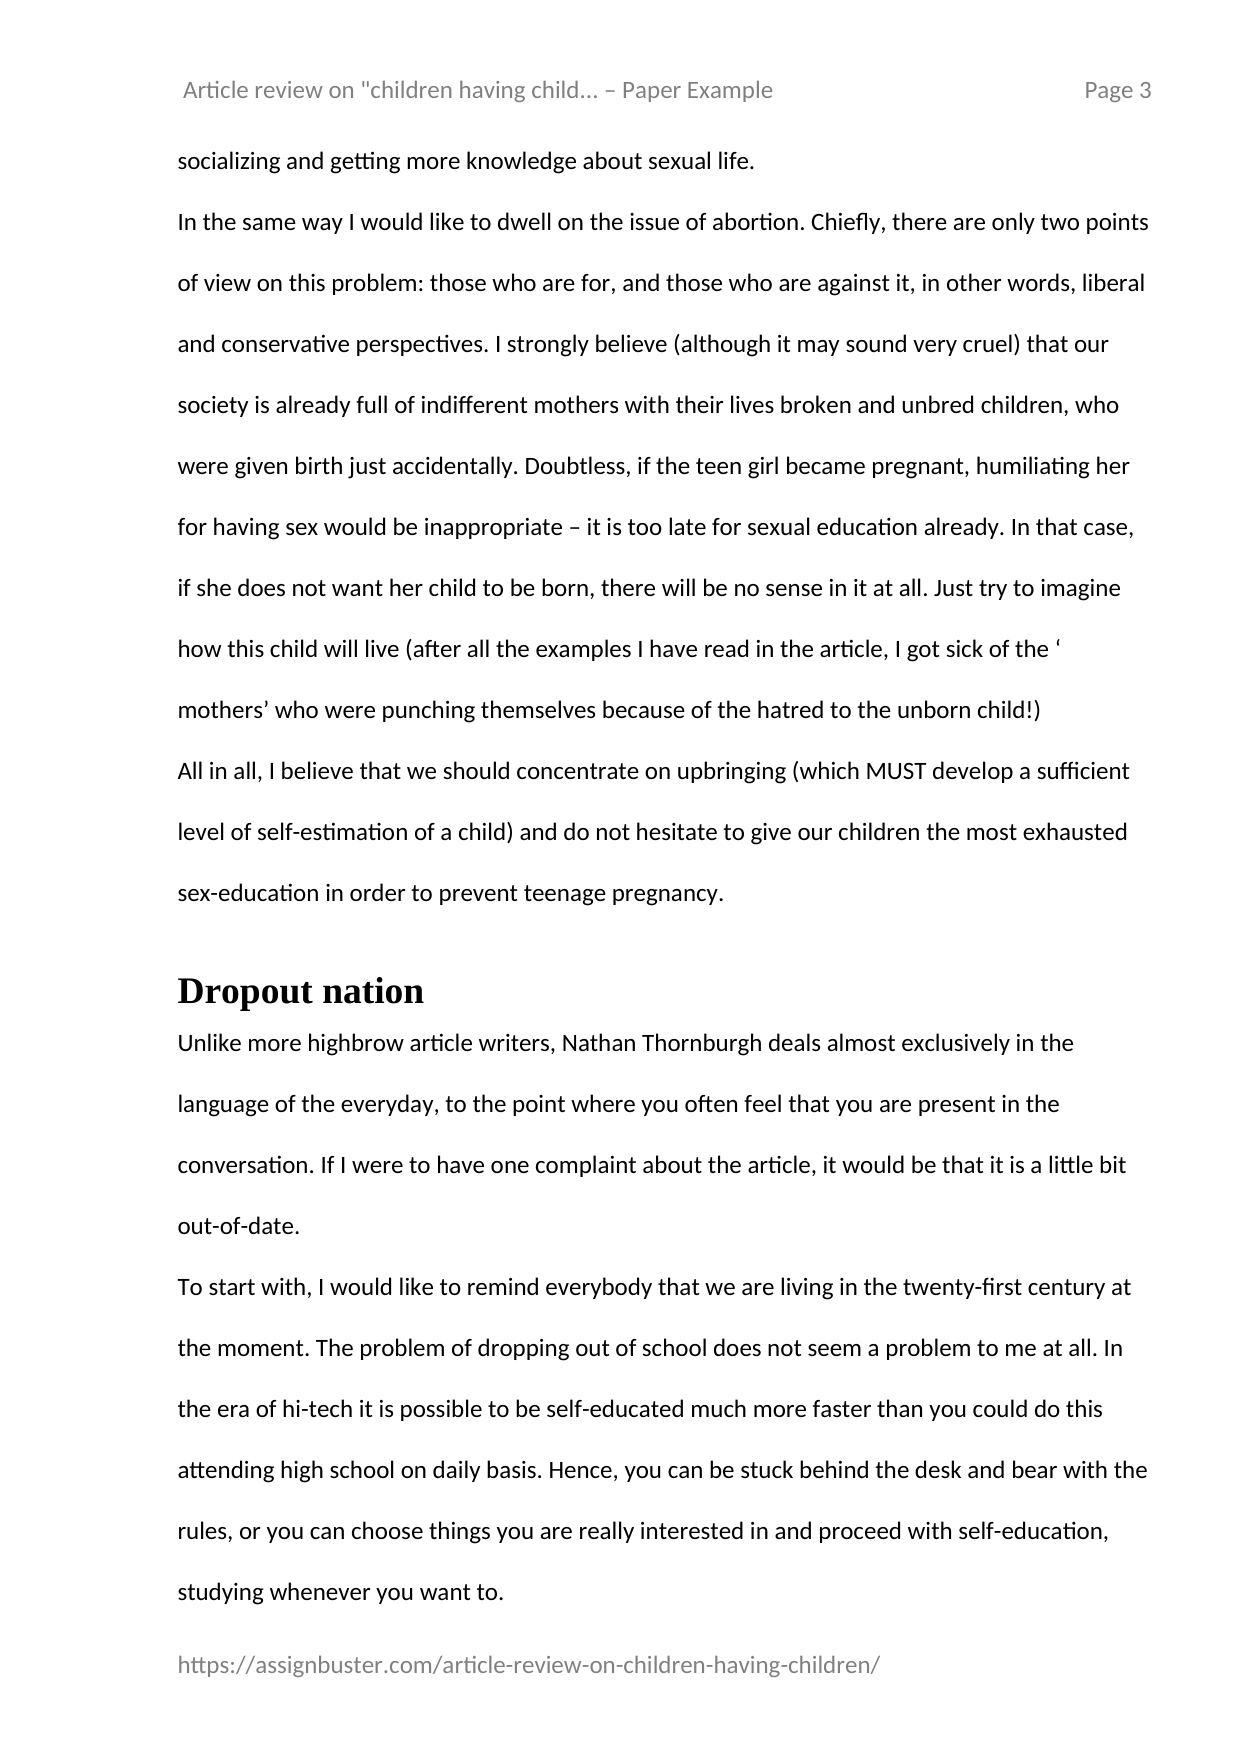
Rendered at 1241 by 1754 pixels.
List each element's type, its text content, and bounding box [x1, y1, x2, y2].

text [177, 145, 1152, 908]
subtitle Dropout nation [177, 968, 1152, 1011]
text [177, 1027, 1152, 1607]
